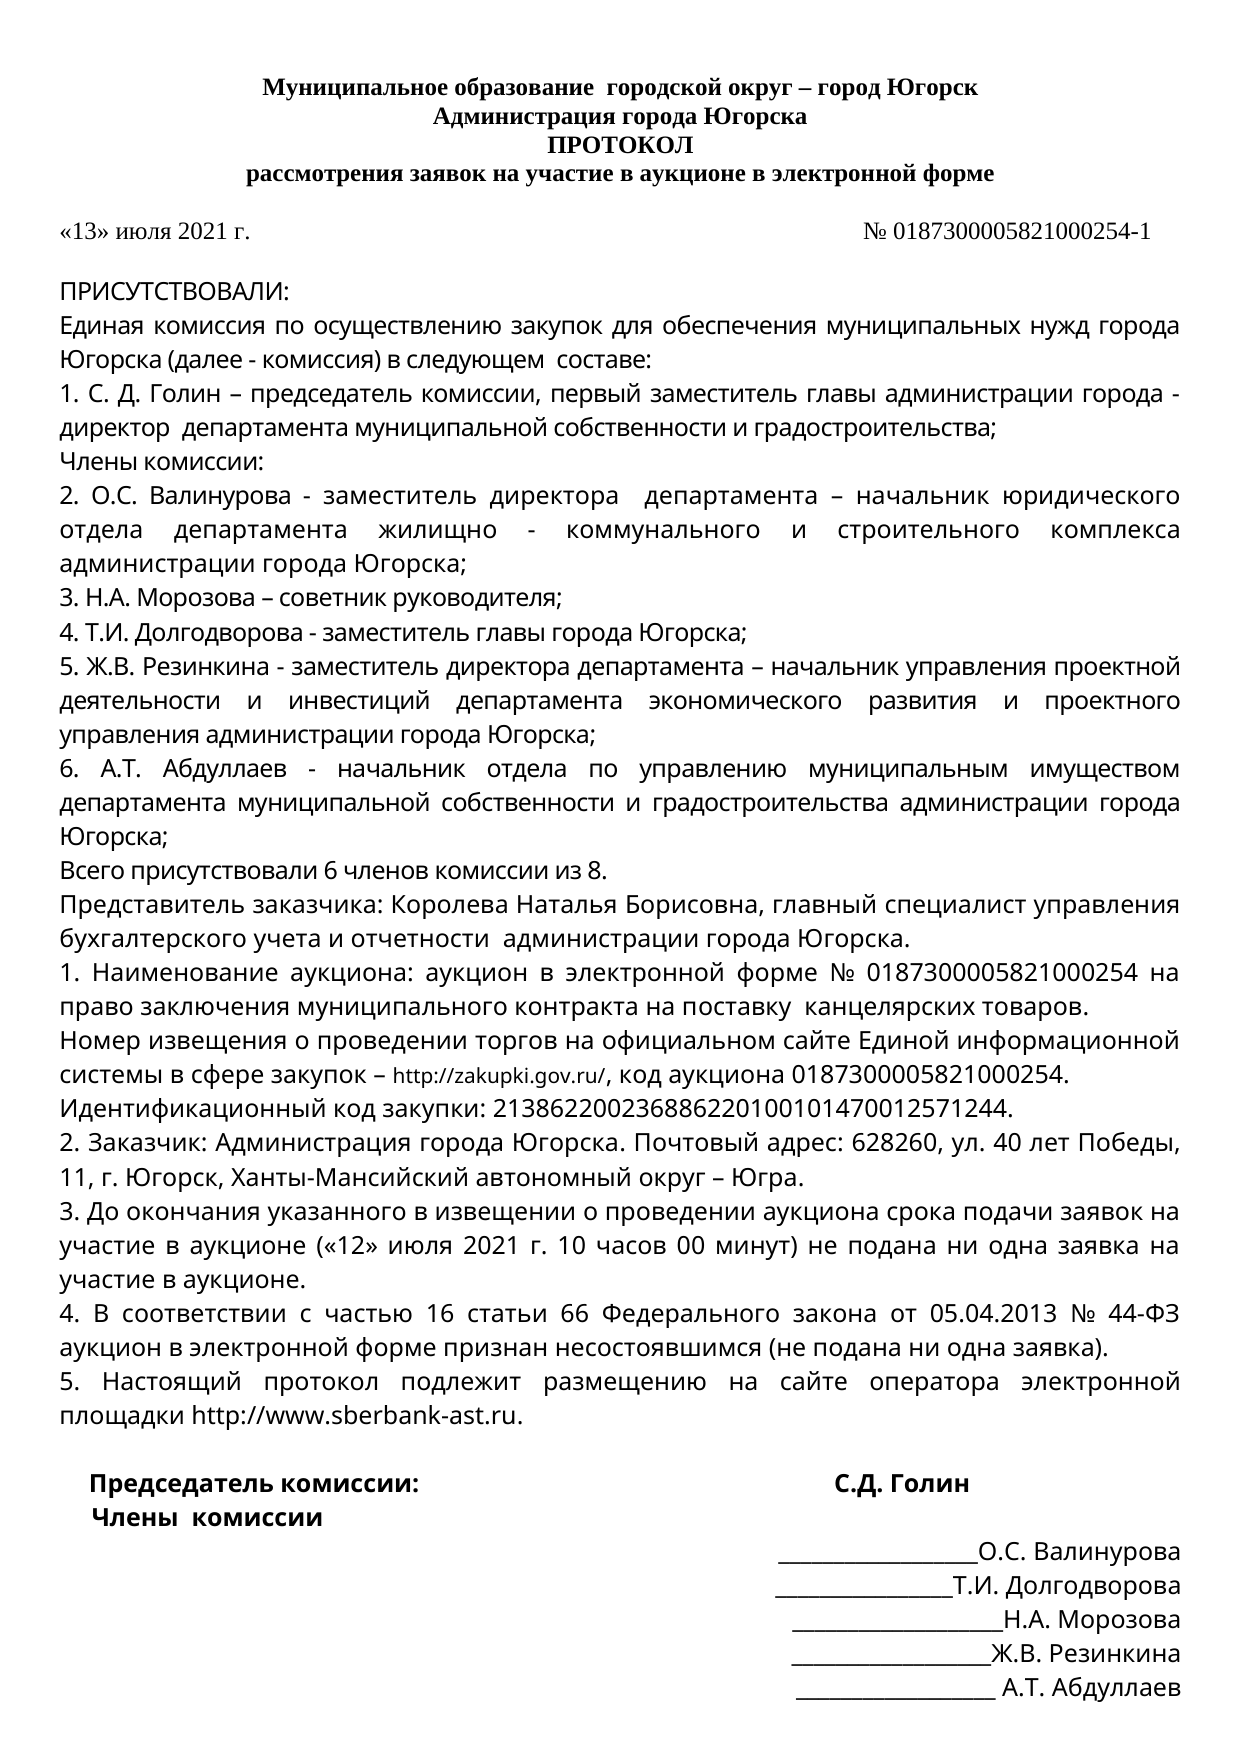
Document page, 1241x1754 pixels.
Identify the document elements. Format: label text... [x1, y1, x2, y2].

text Администрация города Югорска [59, 101, 1181, 130]
text 6. А.Т. Абдуллаев - начальник отдела по управлению муниципальным имуществом департамента муниципальной собственности и градостроительства администрации города Югорска; [59, 750, 1181, 853]
text 1. С. Д. Голин – председатель комиссии, первый заместитель главы администрации города - директор департамента муниципальной собственности и градостроительства; [59, 376, 1181, 444]
list Номер извещения о проведении торгов на официальном сайте Единой информационной системы в сфере закупок – http://zakupki.gov.ru/, код аукциона 0187300005821000254. [59, 1023, 1181, 1091]
list 3. До окончания указанного в извещении о проведении аукциона срока подачи заявок на участие в аукционе («12» июля 2021 г. 10 часов 00 минут) не подана ни одна заявка на участие в аукционе. [59, 1193, 1181, 1295]
list Идентификационный код закупки: 213862200236886220100101470012571244. [59, 1091, 1181, 1125]
text 4. Т.И. Долгодворова - заместитель главы города Югорска; [59, 614, 1181, 648]
text __________________ А.Т. Абдуллаев [59, 1670, 1181, 1704]
list 5. Настоящий протокол подлежит размещению на сайте оператора электронной площадки http://www.sberbank-ast.ru. [59, 1363, 1181, 1432]
text рассмотрения заявок на участие в аукционе в электронной форме [59, 158, 1181, 187]
text 5. Ж.В. Резинкина - заместитель директора департамента – начальник управления проектной деятельности и инвестиций департамента экономического развития и проектного управления администрации города Югорска; [59, 648, 1181, 750]
text Представитель заказчика: Королева Наталья Борисовна, главный специалист управления бухгалтерского учета и отчетности администрации города Югорска. [59, 887, 1181, 955]
list 4. В соответствии с частью 16 статьи 66 Федерального закона от 05.04.2013 № 44-ФЗ аукцион в электронной форме признан несостоявшимся (не подана ни одна заявка). [59, 1295, 1181, 1363]
text Члены комиссии [59, 1500, 1181, 1534]
text __________________О.С. Валинурова [59, 1534, 1181, 1568]
text 2. О.С. Валинурова - заместитель директора департамента – начальник юридического отдела департамента жилищно - коммунального и строительного комплекса администрации города Югорска; [59, 478, 1181, 580]
text ПРОТОКОЛ [59, 130, 1181, 158]
text Муниципальное образование городской округ – город Югорск [59, 72, 1181, 101]
text Всего присутствовали 6 членов комиссии из 8. [59, 853, 1181, 887]
text Единая комиссия по осуществлению закупок для обеспечения муниципальных нужд города Югорска (далее - комиссия) в следующем составе: [59, 308, 1181, 376]
text Члены комиссии: [59, 444, 1181, 478]
text Председатель комиссии: С.Д. Голин [59, 1466, 1181, 1500]
text __________________Ж.В. Резинкина [59, 1636, 1181, 1670]
list 1. Наименование аукциона: аукцион в электронной форме № 0187300005821000254 на право заключения муниципального контракта на поставку канцелярских товаров. [59, 955, 1181, 1023]
text ___________________Н.А. Морозова [59, 1602, 1181, 1636]
text ПРИСУТСТВОВАЛИ: [59, 273, 1181, 308]
list 2. Заказчик: Администрация города Югорска. Почтовый адрес: 628260, ул. 40 лет Победы, 11, г. Югорск, Ханты-Мансийский автономный округ – Югра. [59, 1125, 1181, 1193]
text ________________Т.И. Долгодворова [59, 1568, 1181, 1602]
text 3. Н.А. Морозова – советник руководителя; [59, 580, 1181, 614]
text «13» июля 2021 г. № 0187300005821000254-1 [59, 216, 1181, 245]
